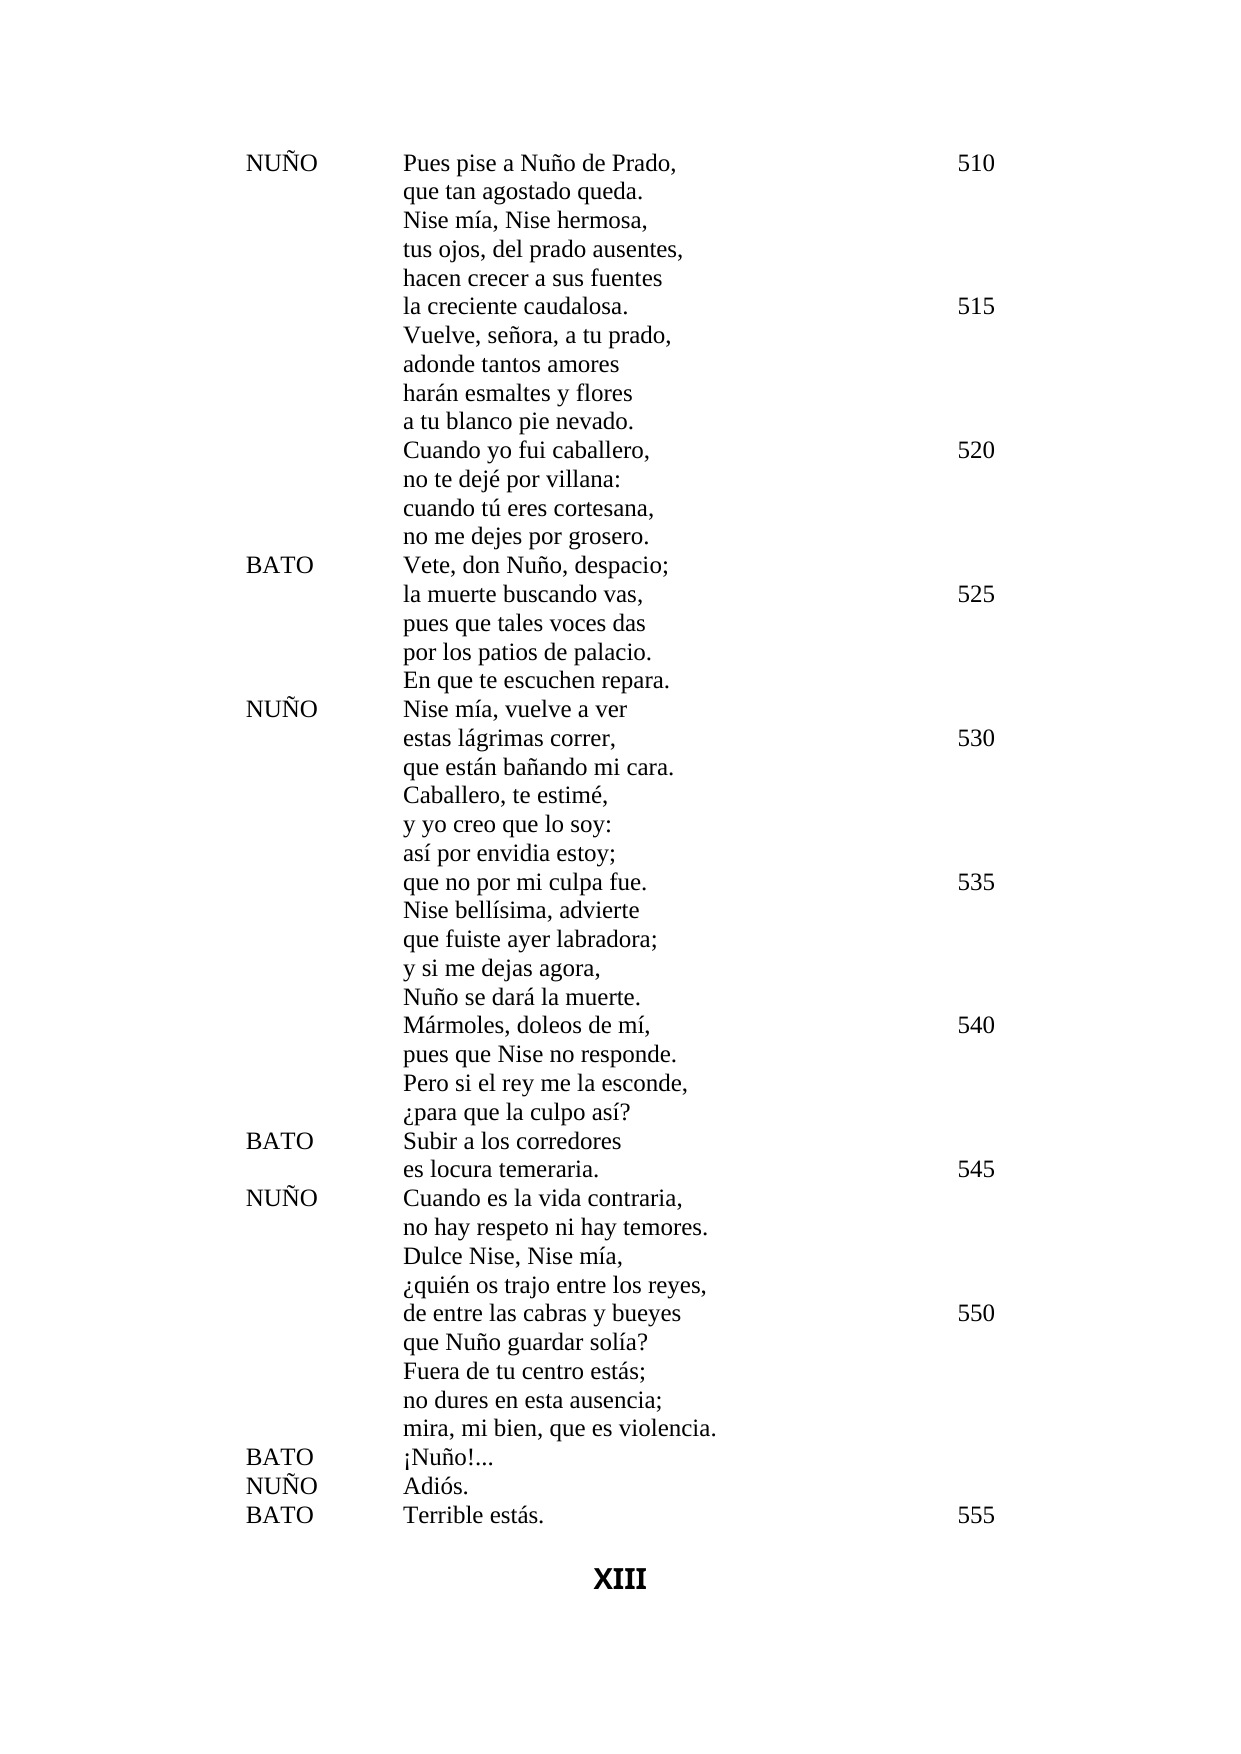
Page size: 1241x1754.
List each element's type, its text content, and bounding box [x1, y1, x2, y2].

table_cell [246, 1471, 994, 1500]
table_cell [246, 1443, 994, 1471]
table_cell [246, 694, 994, 1126]
table_cell [246, 1184, 994, 1442]
table_header XIII [119, 1558, 1121, 1598]
table_cell [246, 1126, 994, 1183]
table_cell [246, 148, 994, 550]
table_cell [246, 550, 994, 694]
table_cell [246, 1500, 994, 1529]
